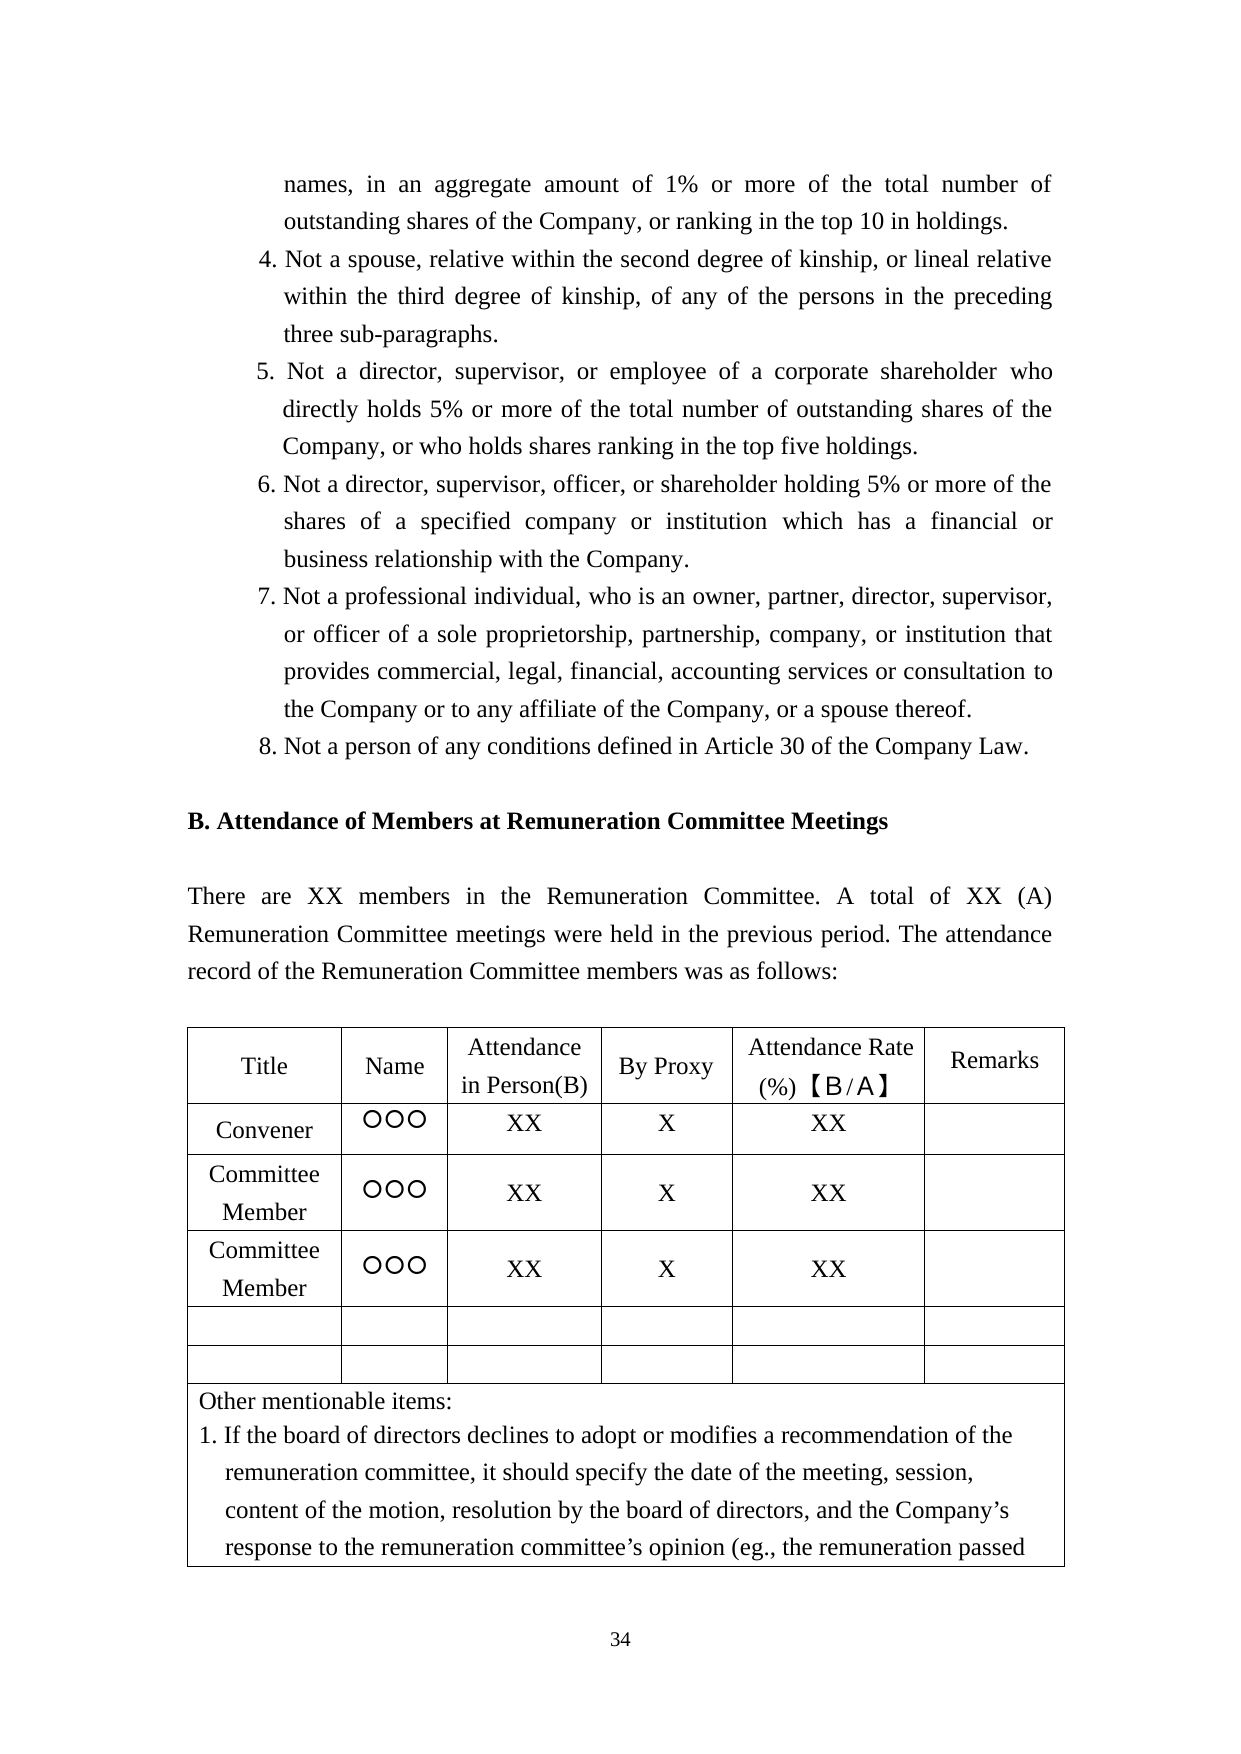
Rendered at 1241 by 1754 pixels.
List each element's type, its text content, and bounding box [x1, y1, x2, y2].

table_cell [925, 1155, 1064, 1230]
table_header Name [342, 1028, 447, 1103]
text 6. Not a director, supervisor, officer, or shareholder holding 5% or more of the shares of a specified company or institution which has a financial or business relationship with the Company. [257, 464, 1053, 577]
table_cell [733, 1346, 924, 1383]
table_cell [733, 1307, 924, 1345]
table_cell [925, 1346, 1064, 1383]
table_cell [925, 1307, 1064, 1345]
table_cell X [602, 1231, 732, 1306]
text There are XX members in the Remuneration Committee. A total of XX (A) Remuneration Committee meetings were held in the previous period. The attendance record of the Remuneration Committee members was as follows: [187, 877, 1053, 989]
table_cell XX [733, 1231, 924, 1306]
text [261, 164, 1053, 239]
text 4. Not a spouse, relative within the second degree of kinship, or lineal relative within the third degree of kinship, of any of the persons in the preceding three sub-paragraphs. [258, 239, 1053, 352]
table_header Attendance in Person(B) [448, 1028, 601, 1103]
table_cell XX [448, 1231, 601, 1306]
table_cell [448, 1346, 601, 1383]
table_header Title [188, 1028, 341, 1103]
text 7. Not a professional individual, who is an owner, partner, director, supervisor, or officer of a sole proprietorship, partnership, company, or institution that provides commercial, legal, financial, accounting services or consultation to the Company or to any affiliate of the Company, or a spouse thereof. [257, 577, 1053, 727]
table_cell [602, 1307, 732, 1345]
table_cell [188, 1346, 341, 1383]
table_cell X [602, 1155, 732, 1230]
table_cell X [602, 1104, 732, 1154]
table_cell [448, 1307, 601, 1345]
table_cell XX [448, 1155, 601, 1230]
table_cell [342, 1104, 447, 1154]
text 8. Not a person of any conditions defined in Article 30 of the Company Law. [258, 727, 1053, 764]
table_cell [602, 1346, 732, 1383]
table_cell Committee Member [188, 1155, 341, 1230]
table_cell [188, 1307, 341, 1345]
table_cell [342, 1155, 447, 1230]
text 5. Not a director, supervisor, or employee of a corporate shareholder who directly holds 5% or more of the total number of outstanding shares of the Company, or who holds shares ranking in the top five holdings. [256, 352, 1053, 464]
table_cell XX [733, 1155, 924, 1230]
table_header Remarks [925, 1028, 1064, 1103]
table_header Attendance Rate (%)【Ｂ/Ａ】 [733, 1028, 924, 1103]
text B. Attendance of Members at Remuneration Committee Meetings [187, 802, 1053, 839]
table_cell [925, 1231, 1064, 1306]
table_cell [342, 1307, 447, 1345]
table_cell Convener [188, 1104, 341, 1154]
table_cell [925, 1104, 1064, 1154]
table_header By Proxy [602, 1028, 732, 1103]
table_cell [188, 1384, 1064, 1566]
table_cell [342, 1346, 447, 1383]
table_cell [342, 1231, 447, 1306]
table_cell XX [733, 1104, 924, 1154]
table_cell XX [448, 1104, 601, 1154]
table_cell Committee Member [188, 1231, 341, 1306]
